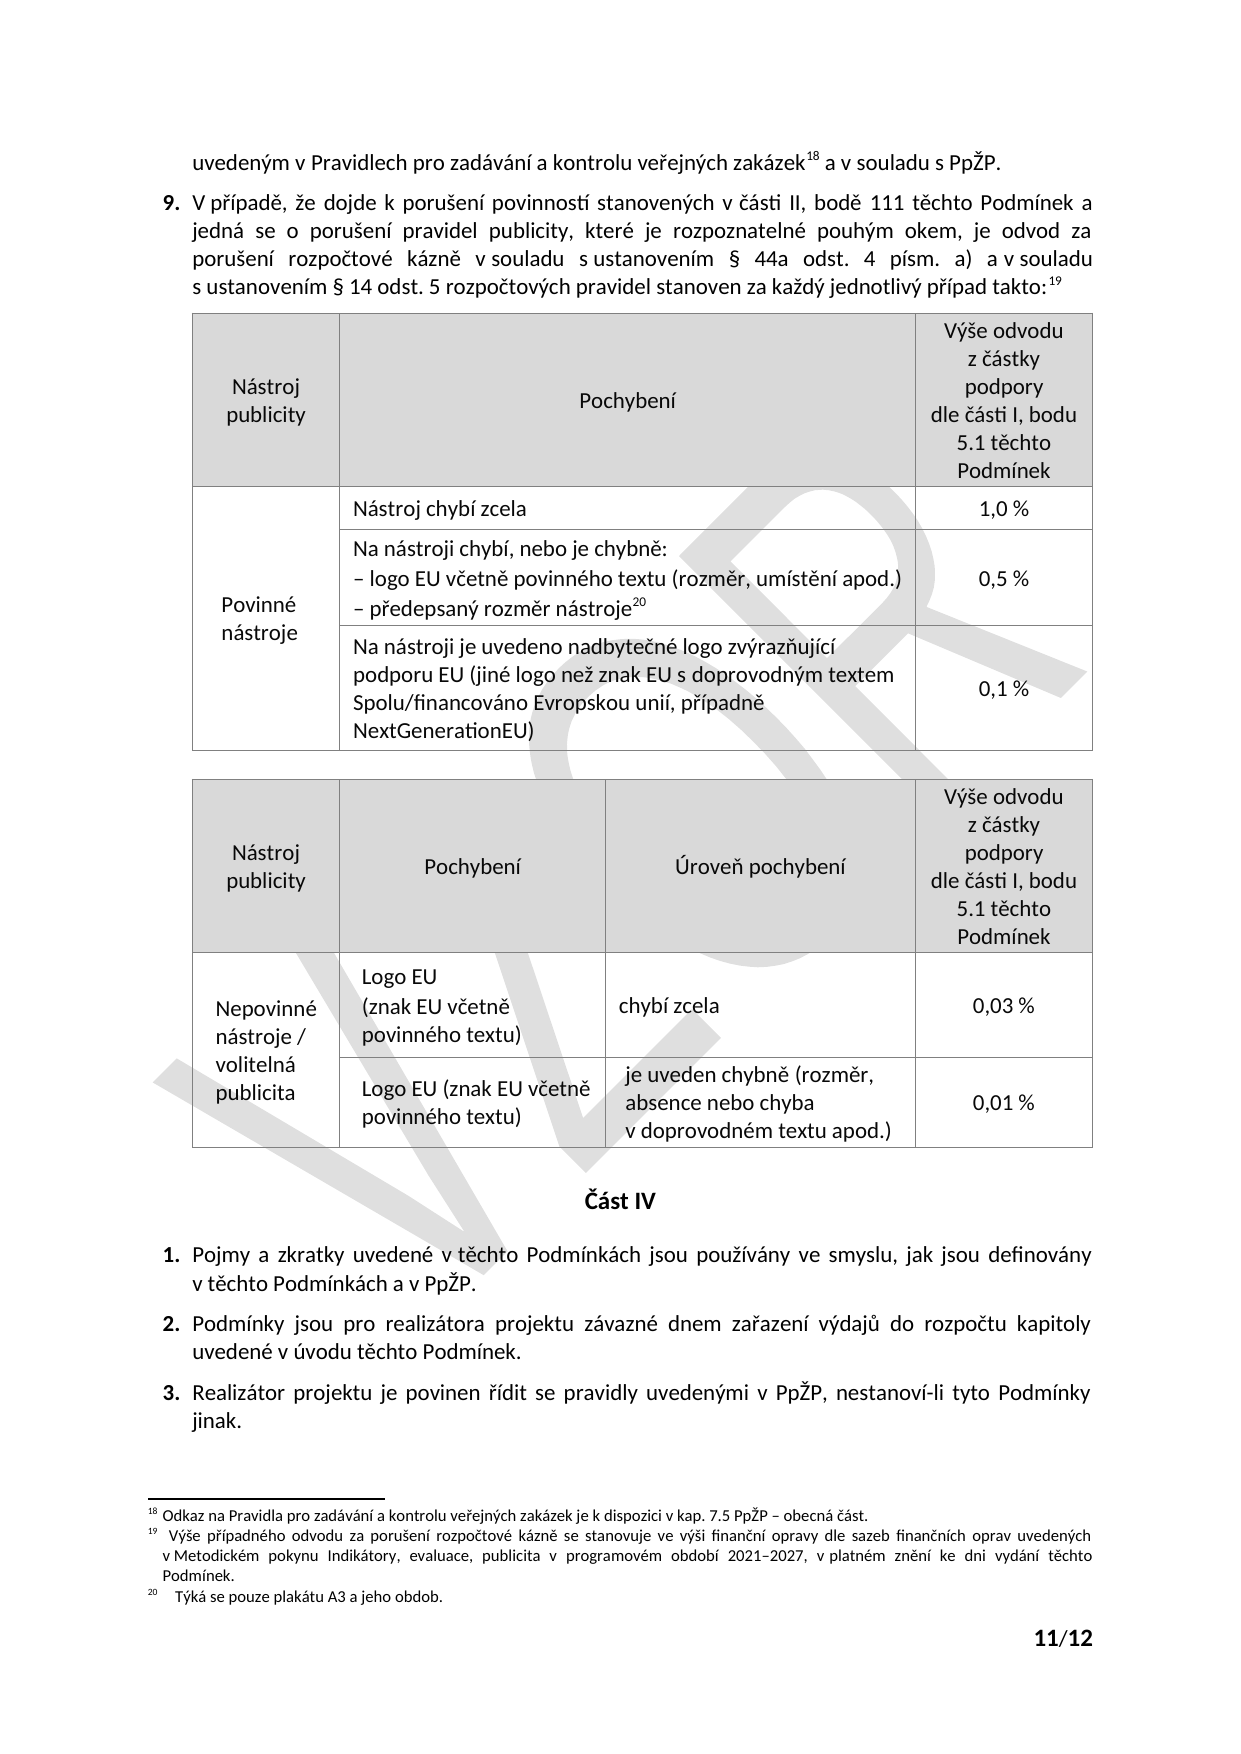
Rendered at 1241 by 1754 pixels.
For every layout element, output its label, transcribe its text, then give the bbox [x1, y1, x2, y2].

table_cell Na nástroji chybí, nebo je chybně: – logo EU včetně povinného textu (rozměr, umístění apod.) – předepsaný rozměr nástroje [340, 530, 915, 625]
table_header Nástroj publicity [193, 314, 339, 486]
table_header Výše odvodu z částky podpory dle části I, bodu 5.1 těchto Podmínek [916, 314, 1092, 486]
table_cell chybí zcela [606, 953, 915, 1057]
list V případě, že dojde k porušení povinností stanovených v části II, bodě 11 těchto Podmínek a jedná se o porušení pravidel publicity, které je rozpoznatelné pouhým okem, je odvod za porušení rozpočtové kázně v souladu s ustanovením § 44a odst. 4 písm. a) a v souladu s ustanovením § 14 odst. 5 rozpočtových pravidel stanoven za každý jednotlivý případ takto: [162, 188, 1093, 300]
table_cell je uveden chybně (rozměr, absence nebo chyba v doprovodném textu apod.) [606, 1058, 915, 1147]
table_header Nástroj publicity [193, 780, 339, 952]
table_cell Na nástroji je uvedeno nadbytečné logo zvýrazňující podporu EU (jiné logo než znak EU s doprovodným textem Spolu/financováno Evropskou unií, případně NextGenerationEU) [340, 626, 915, 750]
table_header Pochybení [340, 780, 605, 952]
table_cell Logo EU (znak EU včetně povinného textu) [340, 953, 605, 1057]
table_cell Nástroj chybí zcela [340, 487, 915, 529]
table_cell Nepovinné nástroje / volitelná publicita [193, 953, 339, 1147]
table_cell Povinné nástroje [193, 487, 339, 750]
table_cell 0,03 % [916, 953, 1092, 1057]
table_header Pochybení [340, 314, 915, 486]
table_cell 1,0 % [916, 487, 1092, 529]
list Podmínky jsou pro realizátora projektu závazné dnem zařazení výdajů do rozpočtu kapitoly uvedené v úvodu těchto Podmínek. [162, 1309, 1093, 1365]
table_header Výše odvodu z částky podpory dle části I, bodu 5.1 těchto Podmínek [916, 780, 1092, 952]
table_cell 0,01 % [916, 1058, 1092, 1147]
list Pojmy a zkratky uvedené v těchto Podmínkách jsou používány ve smyslu, jak jsou definovány v těchto Podmínkách a v PpŽP. [162, 1241, 1093, 1297]
list Realizátor projektu je povinen řídit se pravidly uvedenými v PpŽP, nestanoví-li tyto Podmínky jinak. [162, 1378, 1093, 1434]
table_cell Logo EU (znak EU včetně povinného textu) [340, 1058, 605, 1147]
table_header Úroveň pochybení [606, 780, 915, 952]
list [162, 148, 1093, 176]
table_cell 0,5 % [916, 530, 1092, 625]
text Část IV [148, 1185, 1093, 1216]
table_cell 0,1 % [916, 626, 1092, 750]
